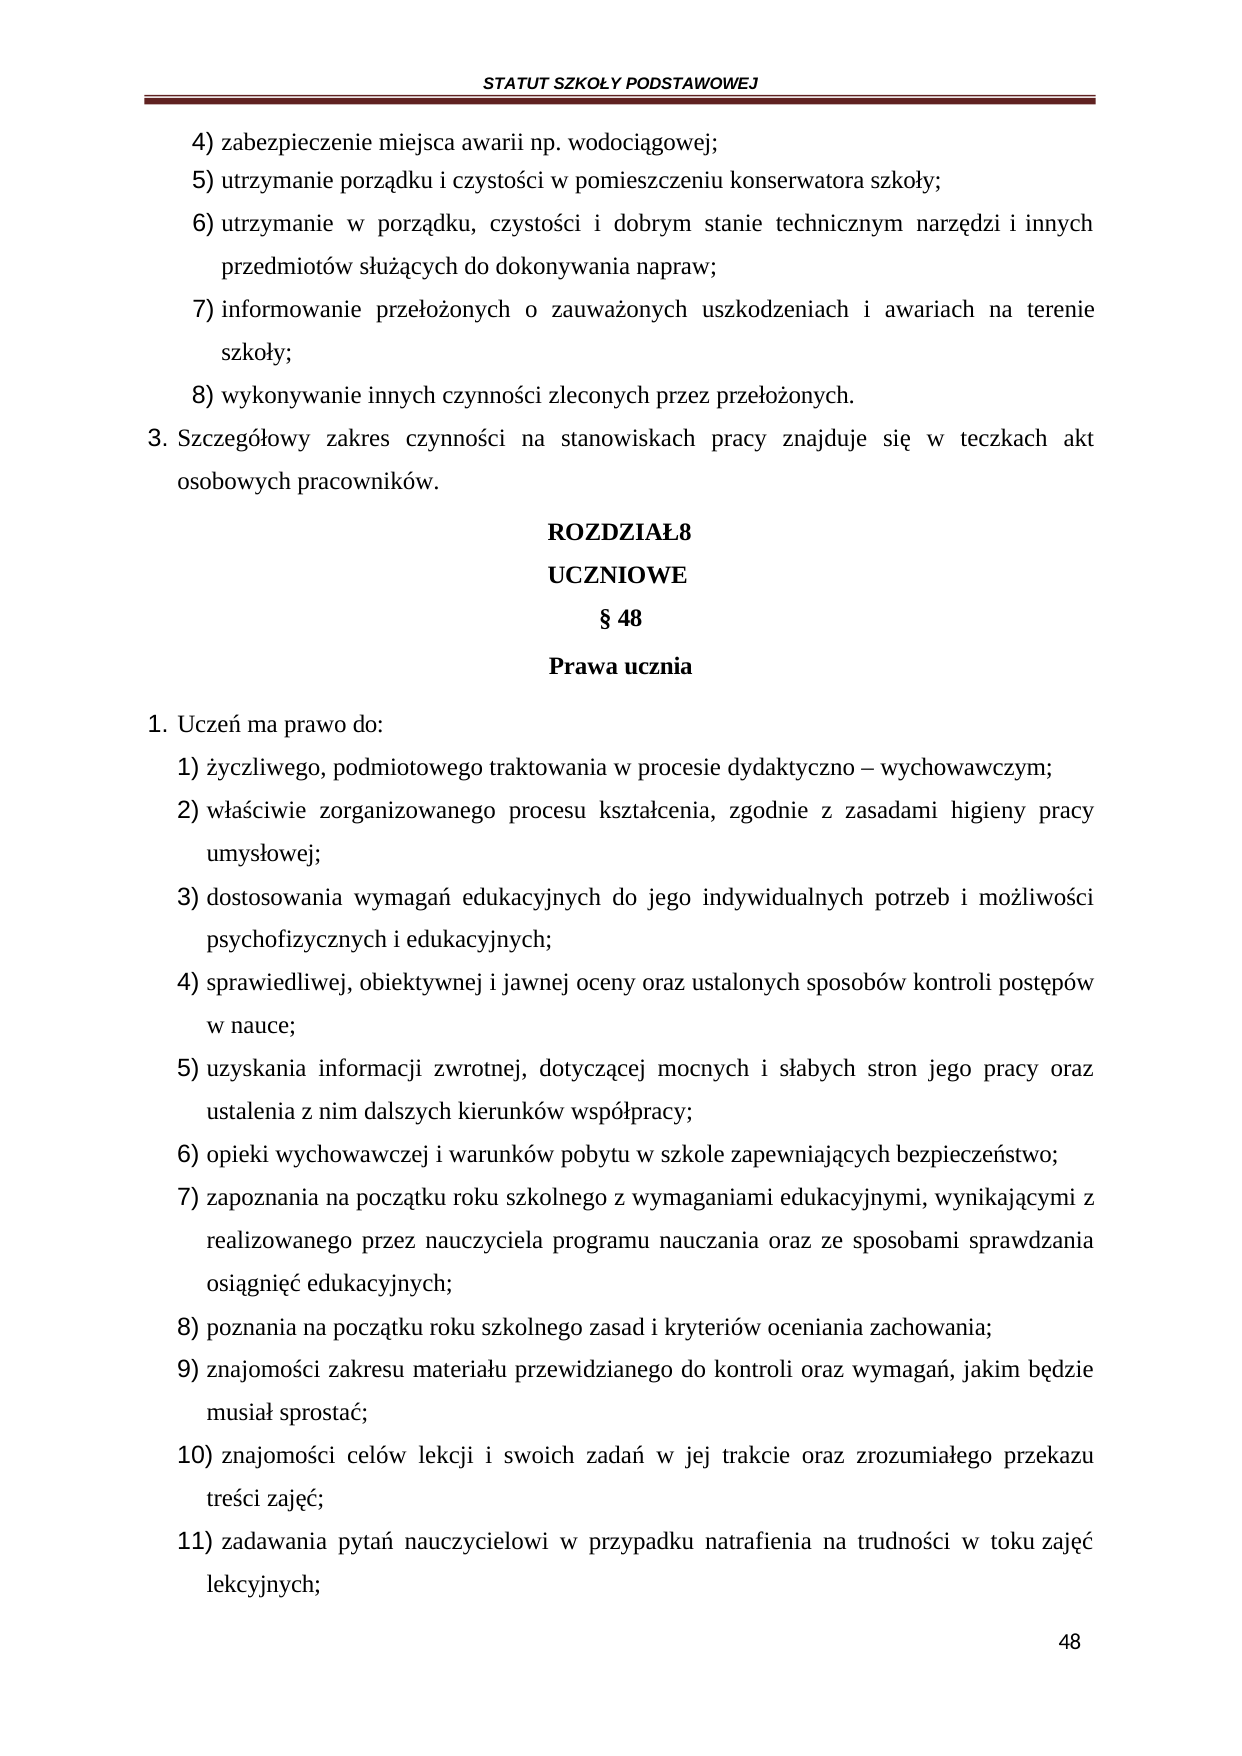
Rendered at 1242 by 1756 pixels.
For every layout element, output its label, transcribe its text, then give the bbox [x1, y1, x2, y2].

list dostosowania wymagań edukacyjnych do jego indywidualnych potrzeb i możliwości psychofizycznych i edukacyjnych; [177, 882, 1094, 953]
subtitle Prawa ucznia [112, 651, 1129, 680]
list znajomości zakresu materiału przewidzianego do kontroli oraz wymagań, jakim będzie musiał sprostać; [177, 1354, 1095, 1426]
list opieki wychowawczej i warunków pobytu w szkole zapewniających bezpieczeństwo; [177, 1139, 1129, 1167]
list zadawania pytań nauczycielowi w przypadku natrafienia na trudności w toku zajęć lekcyjnych; [177, 1526, 1093, 1598]
list znajomości celów lekcji i swoich zadań w jej trakcie oraz zrozumiałego przekazu treści zajęć; [177, 1440, 1094, 1511]
subtitle § 48 [112, 603, 1129, 632]
list utrzymanie w porządku, czystości i dobrym stanie technicznym narzędzi i innych przedmiotów służących do dokonywania napraw; [192, 208, 1093, 280]
list informowanie przełożonych o zauważonych uszkodzeniach i awariach na terenie szkoły; [192, 294, 1095, 366]
list sprawiedliwej, obiektywnej i jawnej oceny oraz ustalonych sposobów kontroli postępów w nauce; [177, 967, 1095, 1039]
list Uczeń ma prawo do: [147, 709, 1129, 738]
list zapoznania na początku roku szkolnego z wymaganiami edukacyjnymi, wynikającymi z realizowanego przez nauczyciela programu nauczania oraz ze sposobami sprawdzania osiągnięć edukacyjnych; [177, 1182, 1095, 1297]
list uzyskania informacji zwrotnej, dotyczącej mocnych i słabych stron jego pracy oraz ustalenia z nim dalszych kierunków współpracy; [177, 1053, 1094, 1124]
subtitle ROZDZIAŁ8 UCZNIOWE [547, 517, 694, 589]
list właściwie zorganizowanego procesu kształcenia, zgodnie z zasadami higieny pracy umysłowej; [177, 796, 1094, 867]
list Szczegółowy zakres czynności na stanowiskach pracy znajduje się w teczkach akt osobowych pracowników. [147, 423, 1094, 495]
list utrzymanie porządku i czystości w pomieszczeniu konserwatora szkoły; [192, 165, 1129, 194]
list poznania na początku roku szkolnego zasad i kryteriów oceniania zachowania; [177, 1311, 1129, 1340]
list życzliwego, podmiotowego traktowania w procesie dydaktyczno – wychowawczym; [177, 752, 1129, 781]
list wykonywanie innych czynności zleconych przez przełożonych. [192, 380, 1129, 409]
list zabezpieczenie miejsca awarii np. wodociągowej; [192, 127, 1129, 156]
